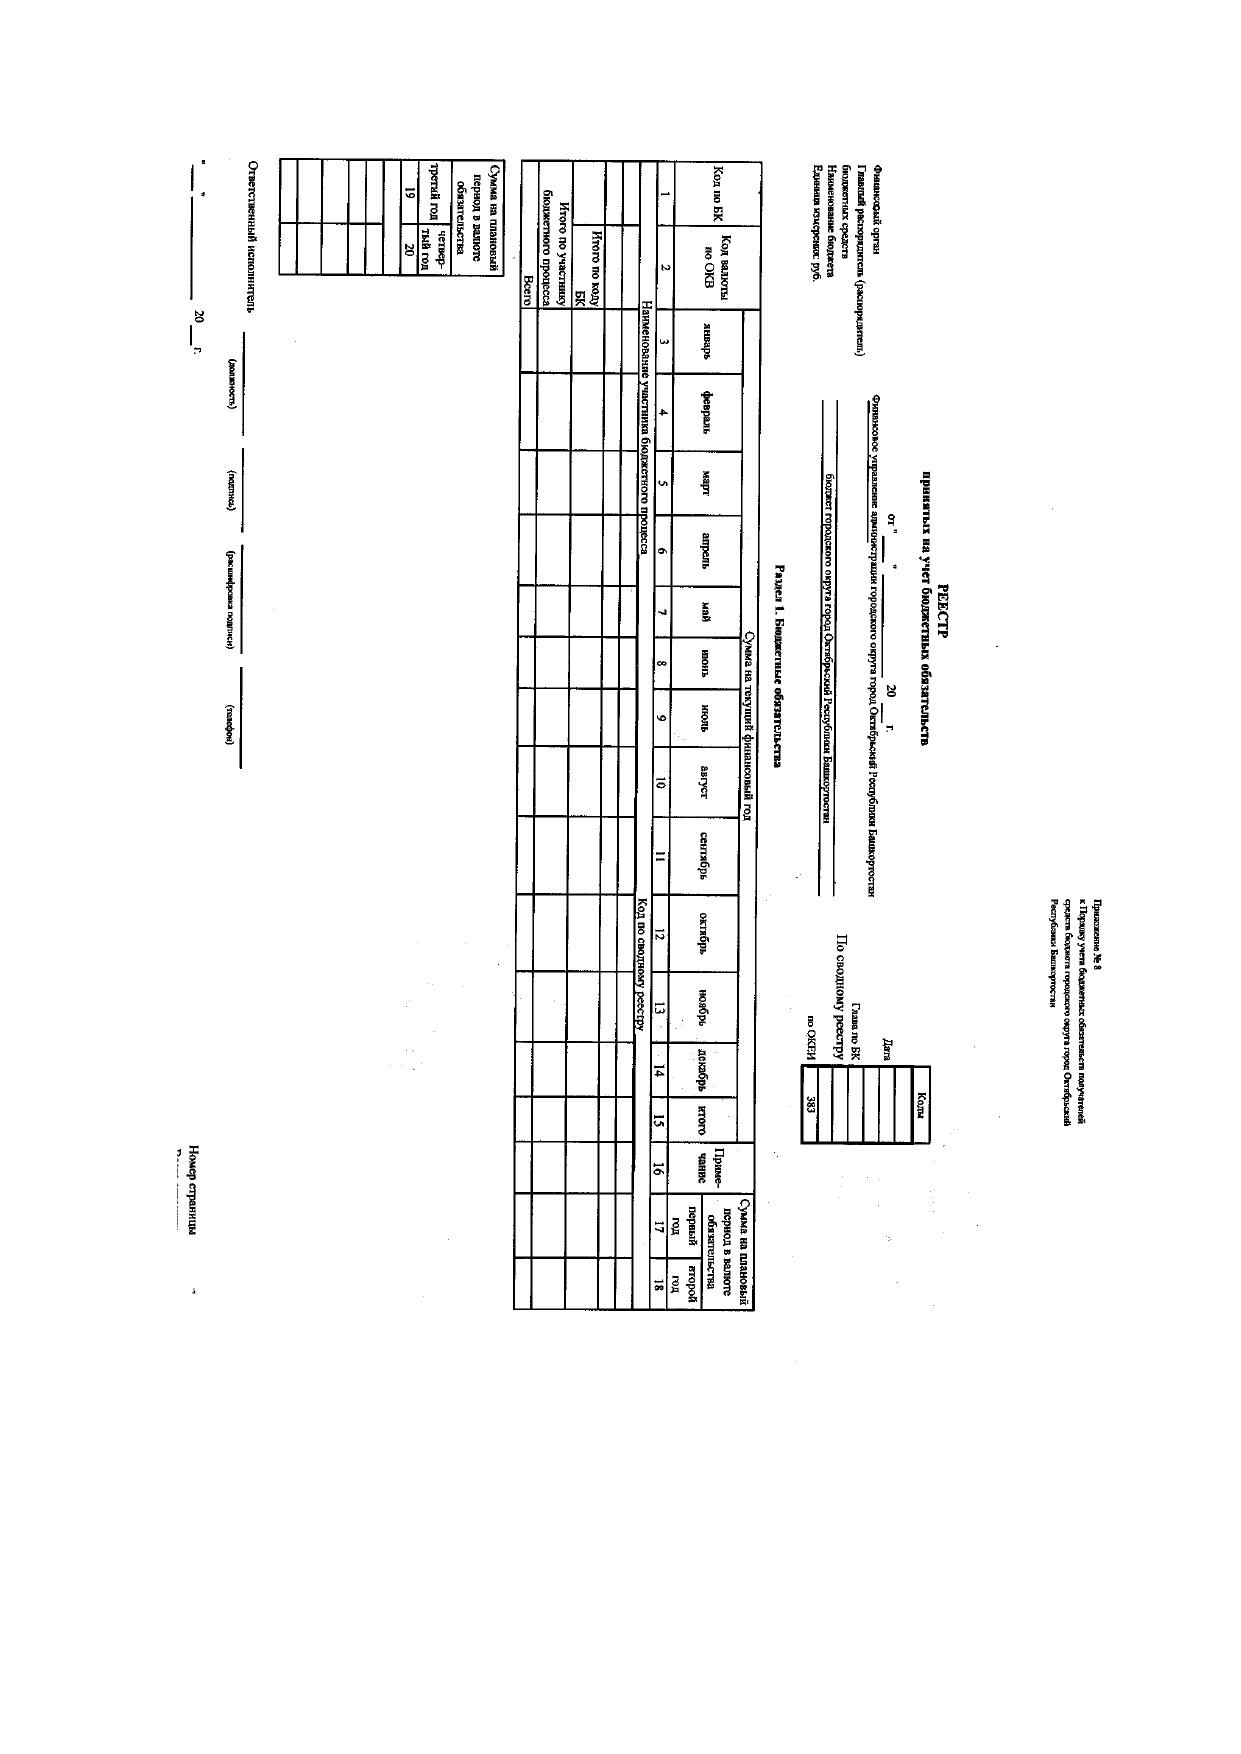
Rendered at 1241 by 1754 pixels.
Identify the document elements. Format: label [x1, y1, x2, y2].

picture [177, 118, 1123, 1468]
